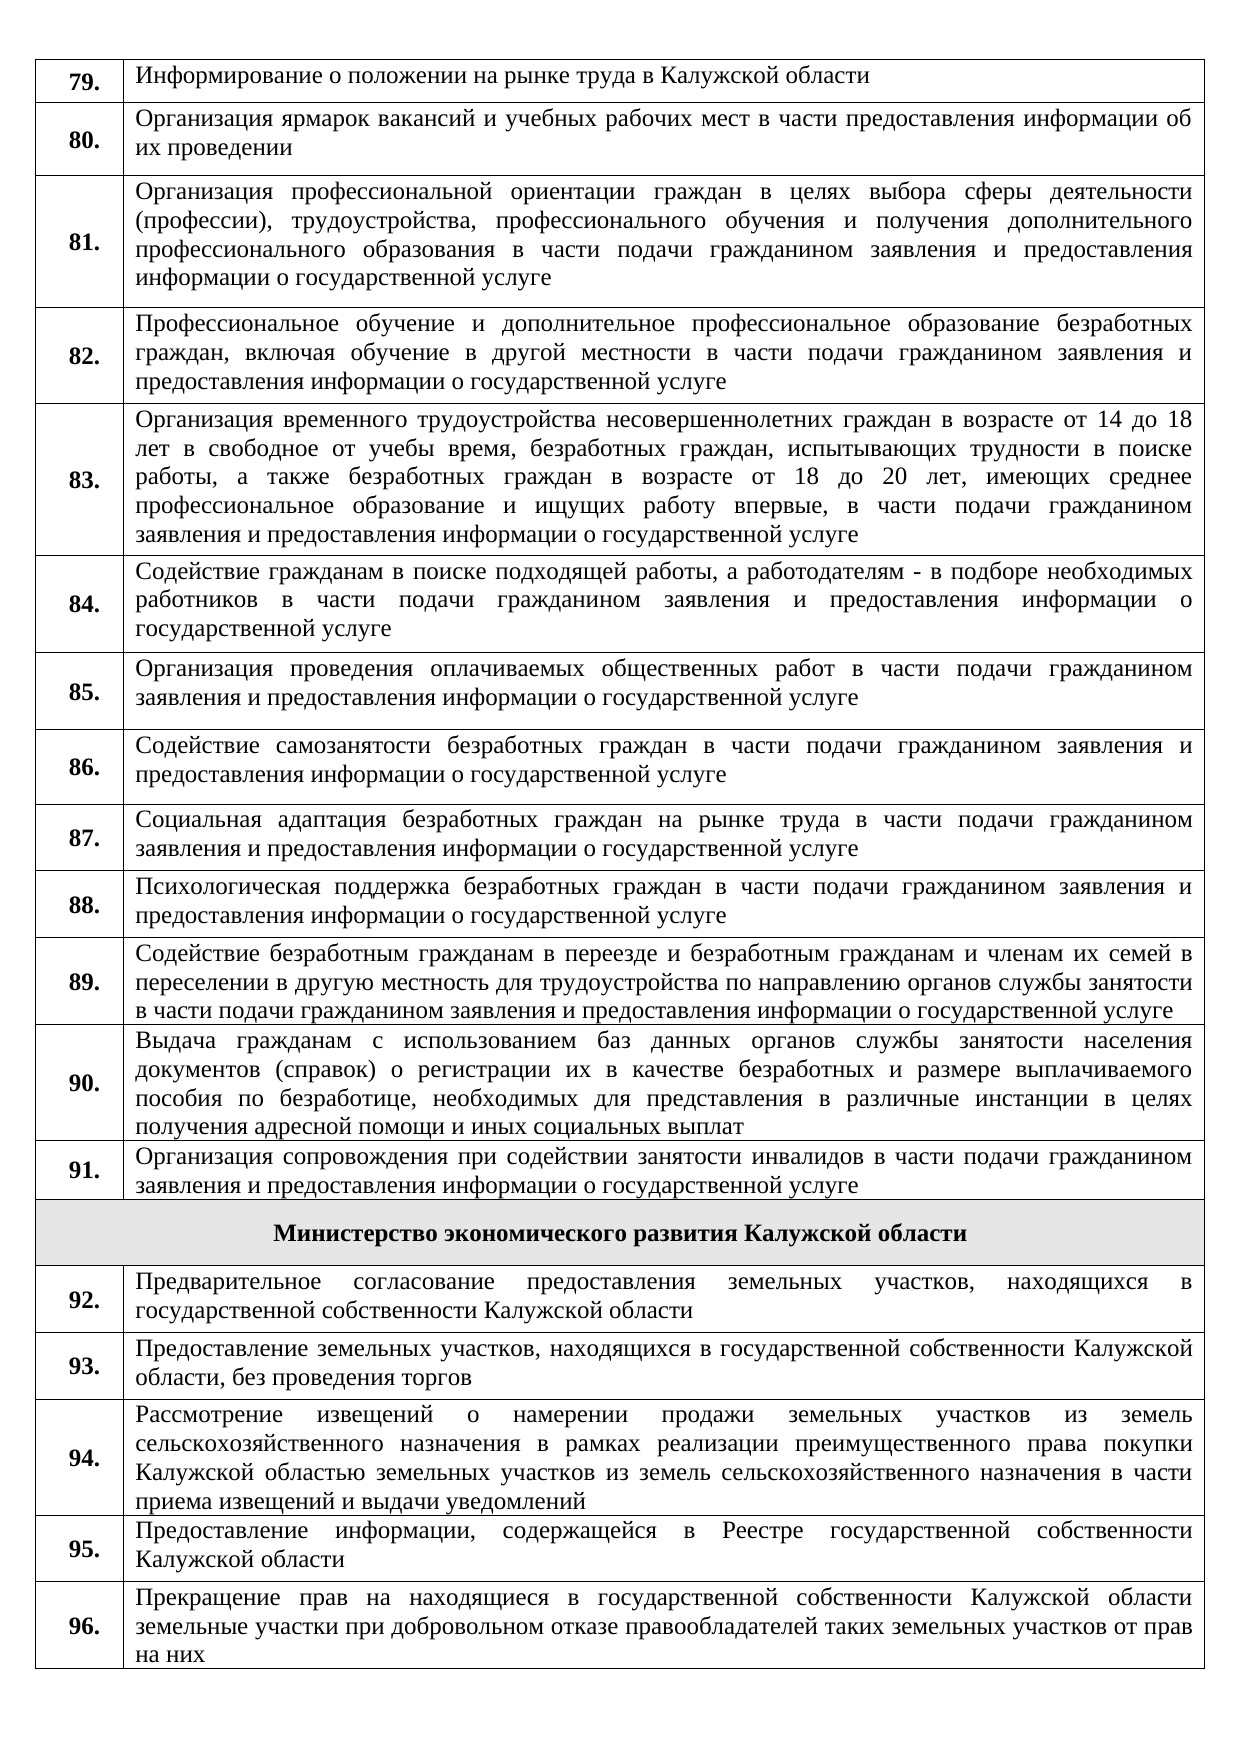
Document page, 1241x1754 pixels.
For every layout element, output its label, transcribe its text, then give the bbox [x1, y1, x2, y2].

table_cell Предоставление земельных участков, находящихся в государственной собственности Калужской области, без проведения торгов [124, 1333, 1204, 1398]
table_cell Профессиональное обучение и дополнительное профессиональное образование безработных граждан, включая обучение в другой местности в части подачи гражданином заявления и предоставления информации о государственной услуге [124, 308, 1204, 403]
table_cell Психологическая поддержка безработных граждан в части подачи гражданином заявления и предоставления информации о государственной услуге [124, 871, 1204, 937]
table_cell Содействие гражданам в поиске подходящей работы, а работодателям - в подборе необходимых работников в части подачи гражданином заявления и предоставления информации о государственной услуге [124, 556, 1204, 652]
table_cell Организация профессиональной ориентации граждан в целях выбора сферы деятельности (профессии), трудоустройства, профессионального обучения и получения дополнительного профессионального образования в части подачи гражданином заявления и предоставления информации о государственной услуге [124, 176, 1204, 307]
table_cell Организация сопровождения при содействии занятости инвалидов в части подачи гражданином заявления и предоставления информации о государственной услуге [124, 1141, 1204, 1199]
table_cell [36, 871, 123, 937]
table_cell Прекращение прав на находящиеся в государственной собственности Калужской области земельные участки при добровольном отказе правообладателей таких земельных участков от прав на них [124, 1582, 1204, 1668]
table_cell [36, 653, 123, 729]
table_cell Рассмотрение извещений о намерении продажи земельных участков из земель сельскохозяйственного назначения в рамках реализации преимущественного права покупки Калужской областью земельных участков из земель сельскохозяйственного назначения в части приема извещений и выдачи уведомлений [124, 1400, 1204, 1514]
table_cell [36, 176, 123, 307]
table_cell Содействие самозанятости безработных граждан в части подачи гражданином заявления и предоставления информации о государственной услуге [124, 730, 1204, 803]
table_cell [36, 805, 123, 870]
table_cell Социальная адаптация безработных граждан на рынке труда в части подачи гражданином заявления и предоставления информации о государственной услуге [124, 805, 1204, 870]
table_cell [36, 1516, 123, 1581]
table_cell [36, 404, 123, 555]
table_cell Министерство экономического развития Калужской области [36, 1200, 1204, 1265]
table_cell Предварительное согласование предоставления земельных участков, находящихся в государственной собственности Калужской области [124, 1266, 1204, 1332]
table_cell Содействие безработным гражданам в переезде и безработным гражданам и членам их семей в переселении в другую местность для трудоустройства по направлению органов службы занятости в части подачи гражданином заявления и предоставления информации о государственной услуге [124, 938, 1204, 1024]
table_cell Организация проведения оплачиваемых общественных работ в части подачи гражданином заявления и предоставления информации о государственной услуге [124, 653, 1204, 729]
table_cell [36, 103, 123, 175]
table_cell [36, 1400, 123, 1514]
table_cell [36, 1025, 123, 1140]
table_cell [36, 308, 123, 403]
table_cell [36, 1266, 123, 1332]
table_cell Информирование о положении на рынке труда в Калужской области [124, 60, 1204, 102]
table_cell [36, 1141, 123, 1199]
table_cell [36, 1333, 123, 1398]
table_cell Организация ярмарок вакансий и учебных рабочих мест в части предоставления информации об их проведении [124, 103, 1204, 175]
table_cell [36, 1582, 123, 1668]
table_cell [36, 556, 123, 652]
table_cell Организация временного трудоустройства несовершеннолетних граждан в возрасте от 14 до 18 лет в свободное от учебы время, безработных граждан, испытывающих трудности в поиске работы, а также безработных граждан в возрасте от 18 до 20 лет, имеющих среднее профессиональное образование и ищущих работу впервые, в части подачи гражданином заявления и предоставления информации о государственной услуге [124, 404, 1204, 555]
table_cell [36, 60, 123, 102]
table_cell Выдача гражданам с использованием баз данных органов службы занятости населения документов (справок) о регистрации их в качестве безработных и размере выплачиваемого пособия по безработице, необходимых для представления в различные инстанции в целях получения адресной помощи и иных социальных выплат [124, 1025, 1204, 1140]
table_cell [36, 730, 123, 803]
table_cell [36, 938, 123, 1024]
table_cell Предоставление информации, содержащейся в Реестре государственной собственности Калужской области [124, 1516, 1204, 1581]
